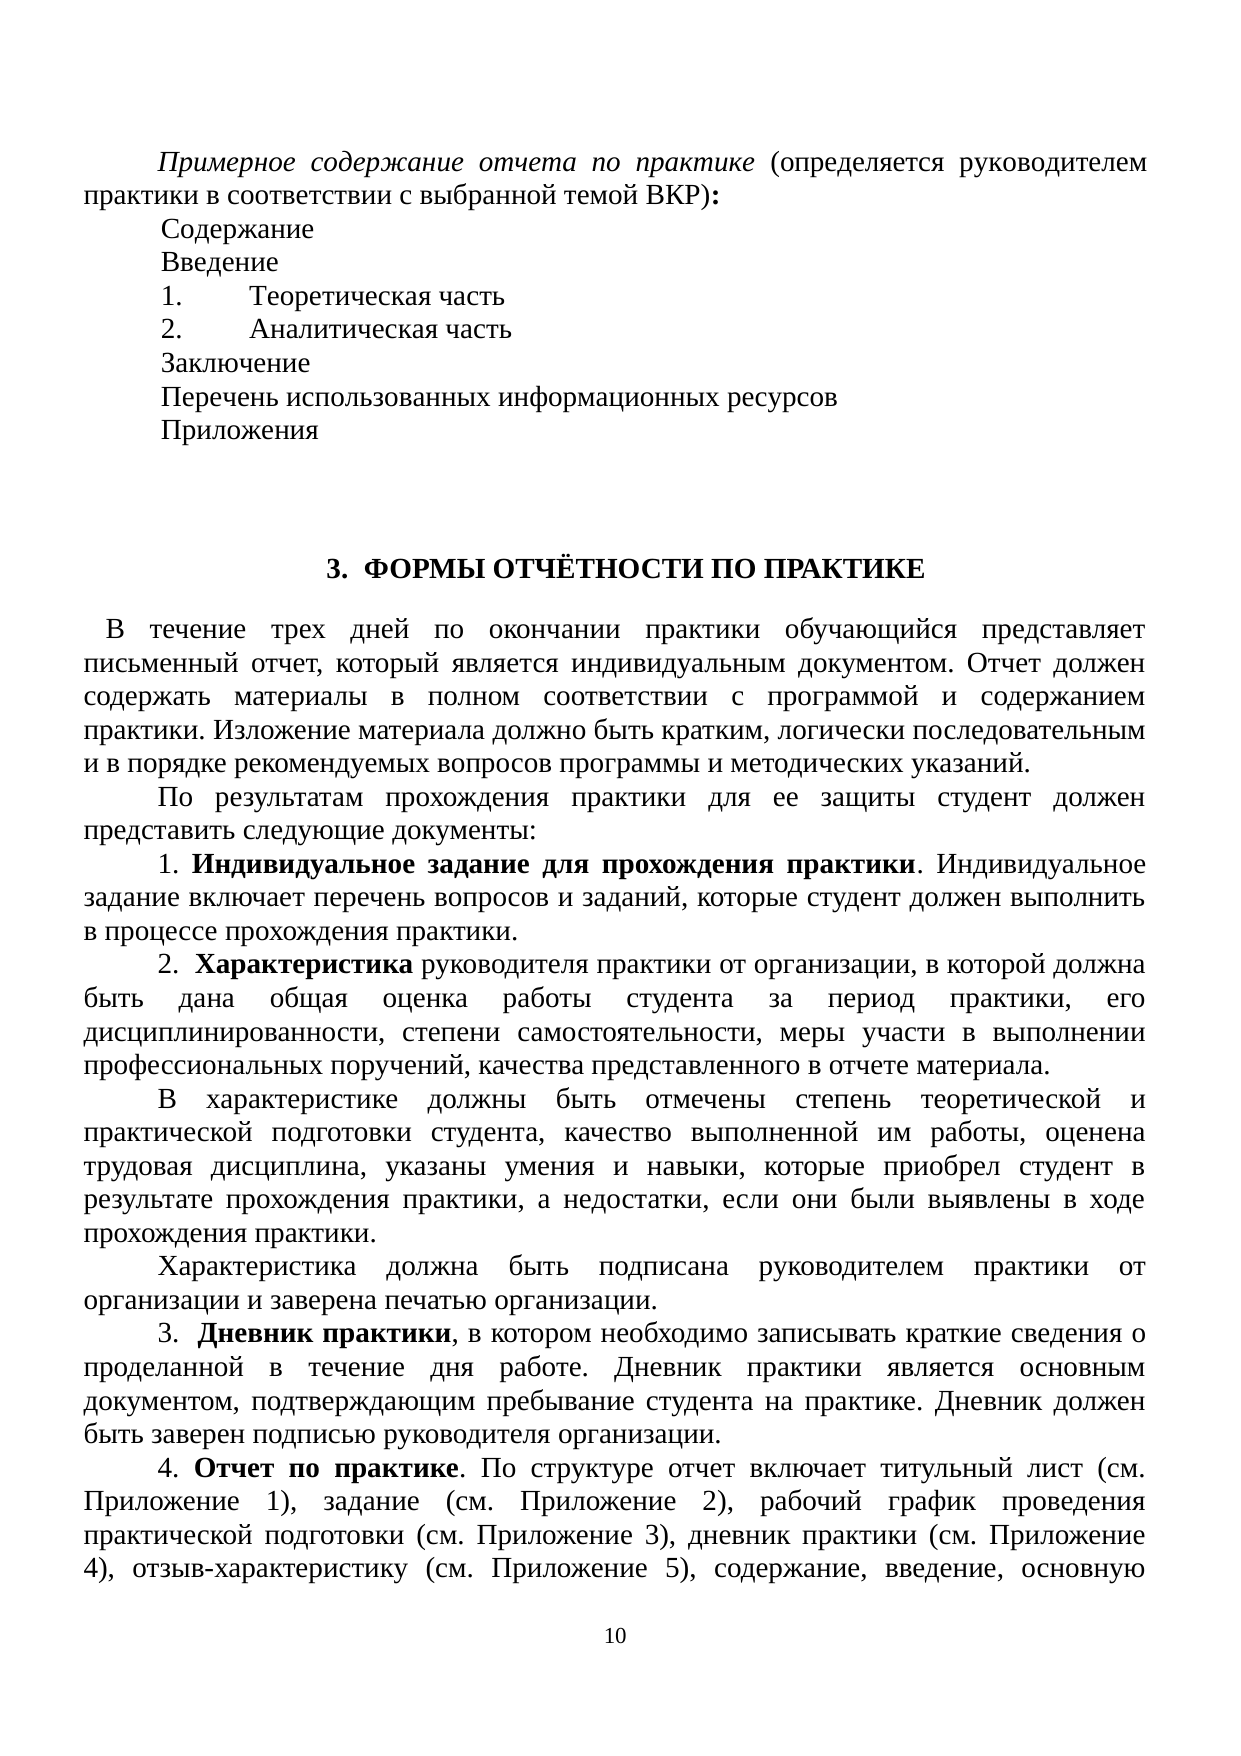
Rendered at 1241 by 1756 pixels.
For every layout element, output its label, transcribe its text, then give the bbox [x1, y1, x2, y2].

text 2. Характеристика руководителя практики от организации, в которой должна быть дана общая оценка работы студента за период практики, его дисциплинированности, степени самостоятельности, меры участи в выполнении профессиональных поручений, качества представленного в отчете материала. [83, 947, 1146, 1081]
list Аналитическая часть [161, 312, 1147, 345]
text По результатам прохождения практики для ее защиты студент должен представить следующие документы: [83, 779, 1146, 846]
text В характеристике должны быть отмечены степень теоретической и практической подготовки студента, качество выполненной им работы, оценена трудовая дисциплина, указаны умения и навыки, которые приобрел студент в результате прохождения практики, а недостатки, если они были выявлены в ходе прохождения практики. [83, 1081, 1146, 1248]
text В течение трех дней по окончании практики обучающийся представляет письменный отчет, который является индивидуальным документом. Отчет должен содержать материалы в полном соответствии с программой и содержанием практики. Изложение материала должно быть кратким, логически последовательным и в порядке рекомендуемых вопросов программы и методических указаний. [83, 611, 1146, 779]
list Формы отчётности по практике [105, 551, 1146, 585]
text Характеристика должна быть подписана руководителем практики от организации и заверена печатью организации. [83, 1248, 1146, 1316]
text Введение [161, 244, 1147, 278]
text Примерное содержание отчета по практике (определяется руководителем практики в соответствии с выбранной темой ВКР): [83, 144, 1147, 211]
text 3. Дневник практики, в котором необходимо записывать краткие сведения о проделанной в течение дня работе. Дневник практики является основным документом, подтверждающим пребывание студента на практике. Дневник должен быть заверен подписью руководителя организации. [83, 1316, 1146, 1450]
text Содержание [161, 211, 1147, 244]
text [83, 1450, 1146, 1584]
list Теоретическая часть [161, 278, 1146, 312]
text 1. Индивидуальное задание для прохождения практики. Индивидуальное задание включает перечень вопросов и заданий, которые студент должен выполнить в процессе прохождения практики. [83, 846, 1146, 947]
text Перечень использованных информационных ресурсов [161, 379, 1147, 412]
list Заключение [161, 345, 1147, 379]
text Приложения [161, 412, 1147, 446]
